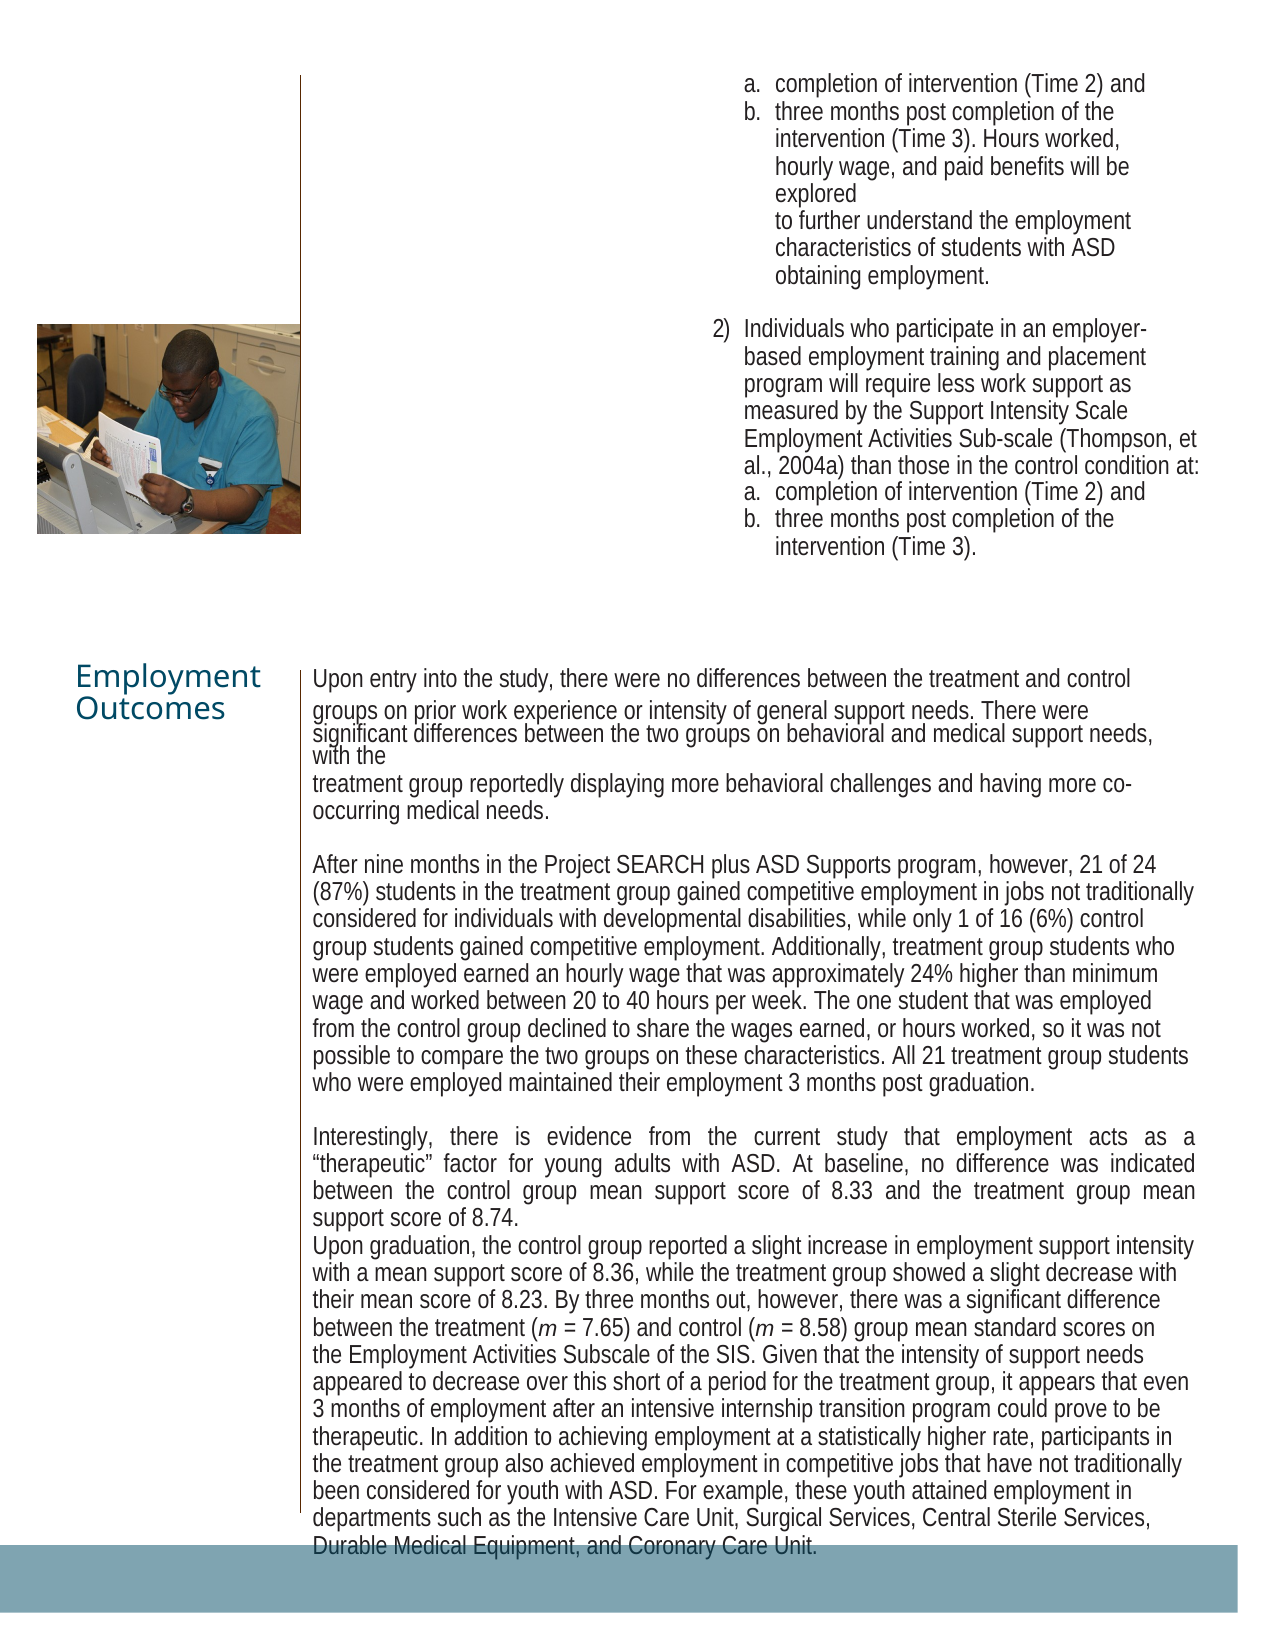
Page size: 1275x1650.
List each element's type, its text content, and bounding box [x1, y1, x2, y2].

list completion of intervention (Time 2) and [744, 69, 1239, 98]
picture [37, 324, 300, 534]
text treatment group reportedly displaying more behavioral challenges and having more co- occurring medical needs. [312, 770, 1135, 825]
text Upon graduation, the control group reported a slight increase in employment support intensity with a mean support score of 8.36, while the treatment group showed a slight decrease with their mean score of 8.23. By three months out, however, there was a significant difference between the treatment (m = 7.65) and control (m = 8.58) group mean standard scores on [312, 1232, 1200, 1341]
text the Employment Activities Subscale of the SIS. Given that the intensity of support needs appeared to decrease over this short of a period for the treatment group, it appears that even 3 months of employment after an intensive internship transition program could prove to be therapeutic. In addition to achieving employment at a statistically higher rate, participants in the treatment group also achieved employment in competitive jobs that have not traditionally been considered for youth with ASD. For example, these youth attained employment in departments such as the Intensive Care Unit, Surgical Services, Central Sterile Services, Durable Medical Equipment, and Coronary Care Unit. [312, 1341, 1200, 1545]
text Employment Upon entry into the study, there were no differences between the treatment and control [75, 659, 1239, 695]
text to further understand the employment characteristics of students with ASD obtaining employment. [775, 208, 1133, 289]
text Outcomes groups on prior work experience or intensity of general support needs. There were significant differences between the two groups on behavioral and medical support needs, with the [75, 695, 1189, 770]
list three months post completion of the intervention (Time 3). [744, 506, 1115, 561]
text After nine months in the Project SEARCH plus ASD Supports program, however, 21 of 24 (87%) students in the treatment group gained competitive employment in jobs not traditionally considered for individuals with developmental disabilities, while only 1 of 16 (6%) control group students gained competitive employment. Additionally, treatment group students who were employed earned an hourly wage that was approximately 24% higher than minimum wage and worked between 20 to 40 hours per week. The one student that was employed from the control group declined to share the wages earned, or hours worked, so it was not possible to compare the two groups on these characteristics. All 21 treatment group students who were employed maintained their employment 3 months post graduation. [312, 852, 1200, 1097]
list Individuals who participate in an employer- based employment training and placement program will require less work support as measured by the Support Intensity Scale Employment Activities Sub-scale (Thompson, et al., 2004a) than those in the control condition at: [712, 316, 1200, 480]
text Interestingly, there is evidence from the current study that employment acts as a “therapeutic” factor for young adults with ASD. At baseline, no difference was indicated between the control group mean support score of 8.33 and the treatment group mean support score of 8.74. [312, 1123, 1196, 1232]
list three months post completion of the intervention (Time 3). Hours worked, hourly wage, and paid benefits will be explored [744, 99, 1184, 208]
list completion of intervention (Time 2) and [744, 480, 1239, 505]
